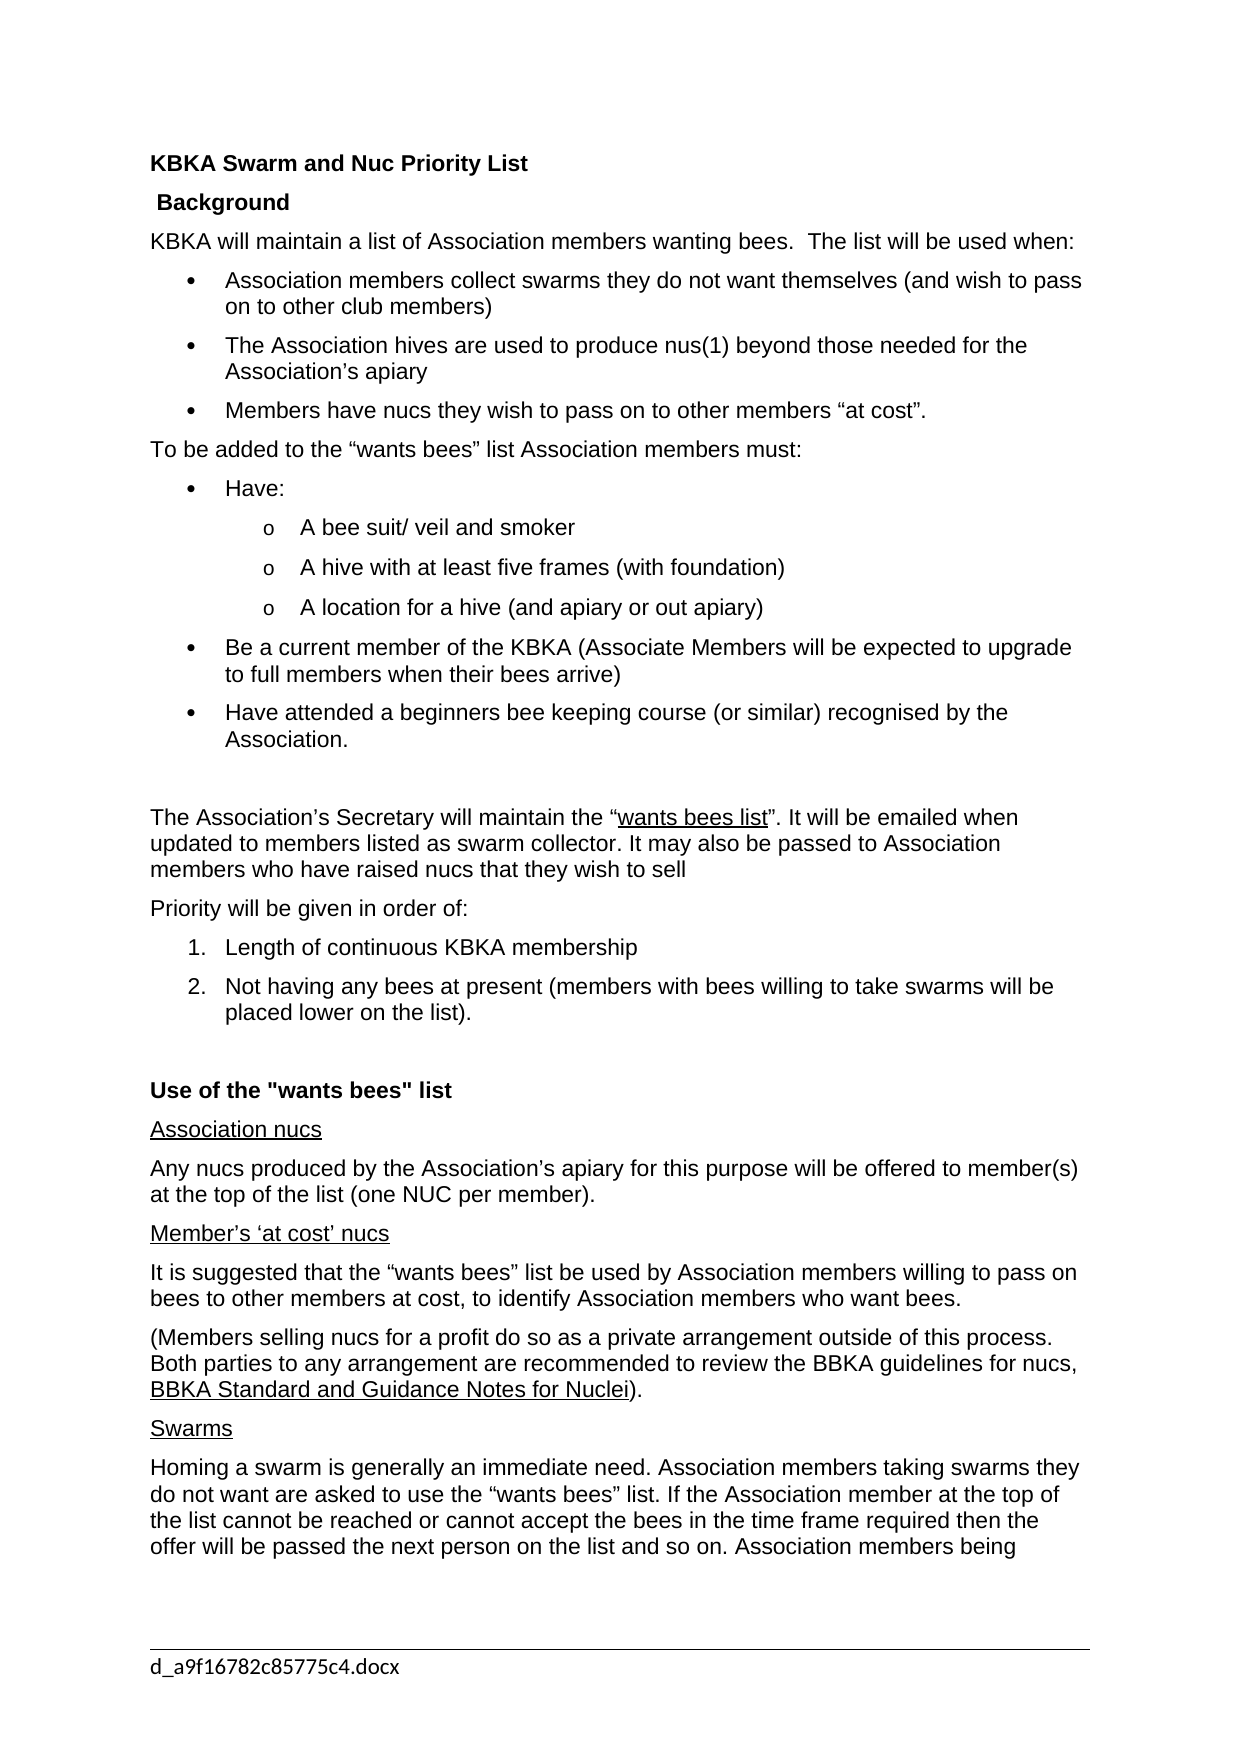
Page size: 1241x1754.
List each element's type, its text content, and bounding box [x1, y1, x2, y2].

text Use of the "wants bees" list [150, 1077, 1090, 1103]
text Swarms [150, 1415, 1090, 1442]
list Be a current member of the KBKA (Associate Members will be expected to upgrade to full members when their bees arrive) [187, 634, 1090, 687]
list Association members collect swarms they do not want themselves (and wish to pass on to other club members) [187, 267, 1090, 319]
list Members have nucs they wish to pass on to other members “at cost”. [187, 397, 1090, 423]
list Length of continuous KBKA membership [187, 934, 1090, 960]
list A hive with at least five frames (with foundation) [262, 554, 1090, 581]
text Association nucs [150, 1116, 1090, 1142]
list The Association hives are used to produce nus(1) beyond those needed for the Association’s apiary [187, 332, 1090, 384]
text KBKA Swarm and Nuc Priority List [150, 150, 1090, 176]
text (Members selling nucs for a profit do so as a private arrangement outside of this process. Both parties to any arrangement are recommended to review the BBKA guidelines for nucs, BBKA Standard and Guidance Notes for Nuclei). [150, 1324, 1090, 1403]
text KBKA will maintain a list of Association members wanting bees. The list will be used when: [150, 228, 1090, 254]
text Background [150, 189, 1090, 215]
list Have: [187, 475, 1090, 501]
text It is suggested that the “wants bees” list be used by Association members willing to pass on bees to other members at cost, to identify Association members who want bees. [150, 1258, 1090, 1311]
text The Association’s Secretary will maintain the “wants bees list”. It will be emailed when updated to members listed as swarm collector. It may also be passed to Association members who have raised nucs that they wish to sell [150, 803, 1090, 882]
list A bee suit/ veil and smoker [262, 513, 1090, 541]
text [150, 1454, 1090, 1559]
list A location for a hive (and apiary or out apiary) [262, 594, 1090, 622]
text Any nucs produced by the Association’s apiary for this purpose will be offered to member(s) at the top of the list (one NUC per member). [150, 1154, 1090, 1207]
text Member’s ‘at cost’ nucs [150, 1220, 1090, 1246]
text Priority will be given in order of: [150, 895, 1090, 921]
list Have attended a beginners bee keeping course (or similar) recognised by the Association. [187, 699, 1090, 752]
list Not having any bees at present (members with bees willing to take swarms will be placed lower on the list). [187, 973, 1090, 1025]
text To be added to the “wants bees” list Association members must: [150, 436, 1090, 462]
